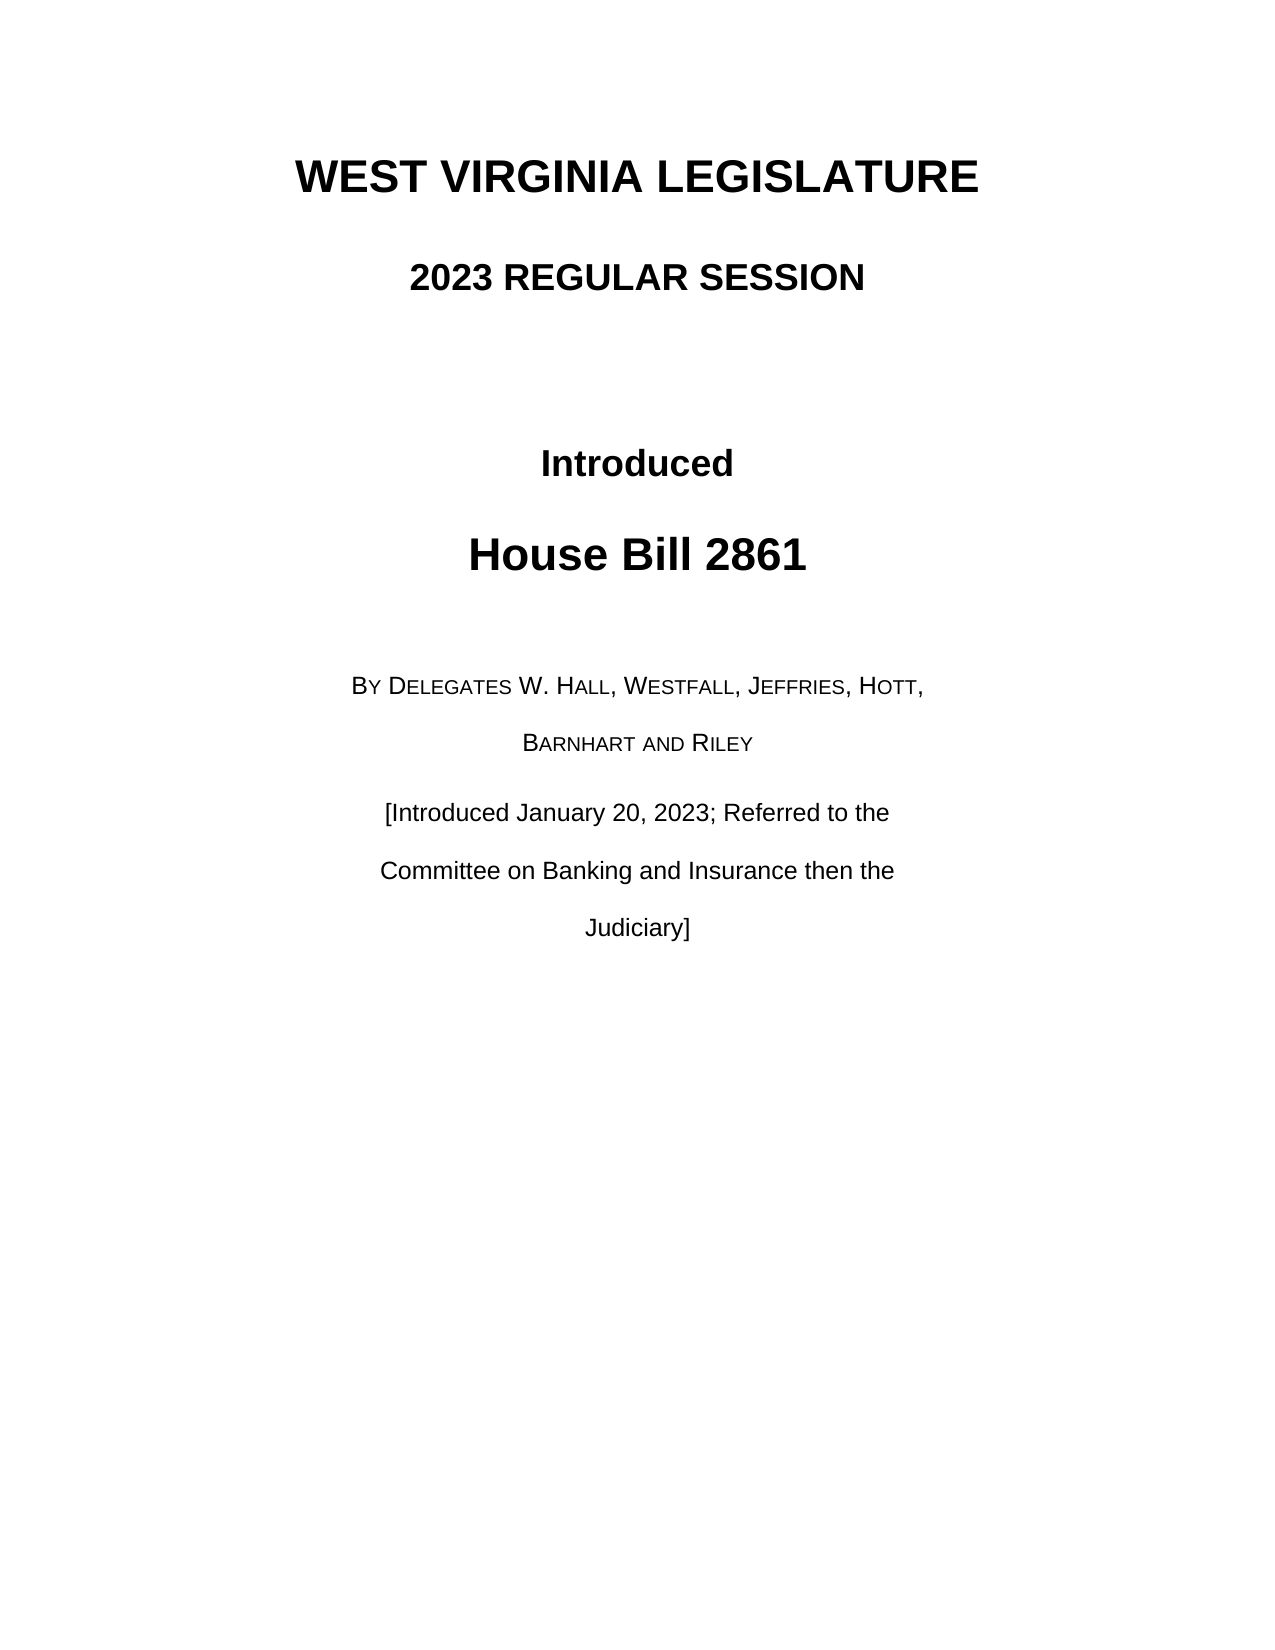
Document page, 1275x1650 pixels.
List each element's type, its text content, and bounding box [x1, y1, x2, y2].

title WEST virginia legislature [150, 150, 1125, 203]
text By [337, 671, 937, 757]
title 2023 regular session [150, 255, 1125, 298]
text Bill [150, 528, 1125, 581]
text [] [337, 798, 937, 942]
